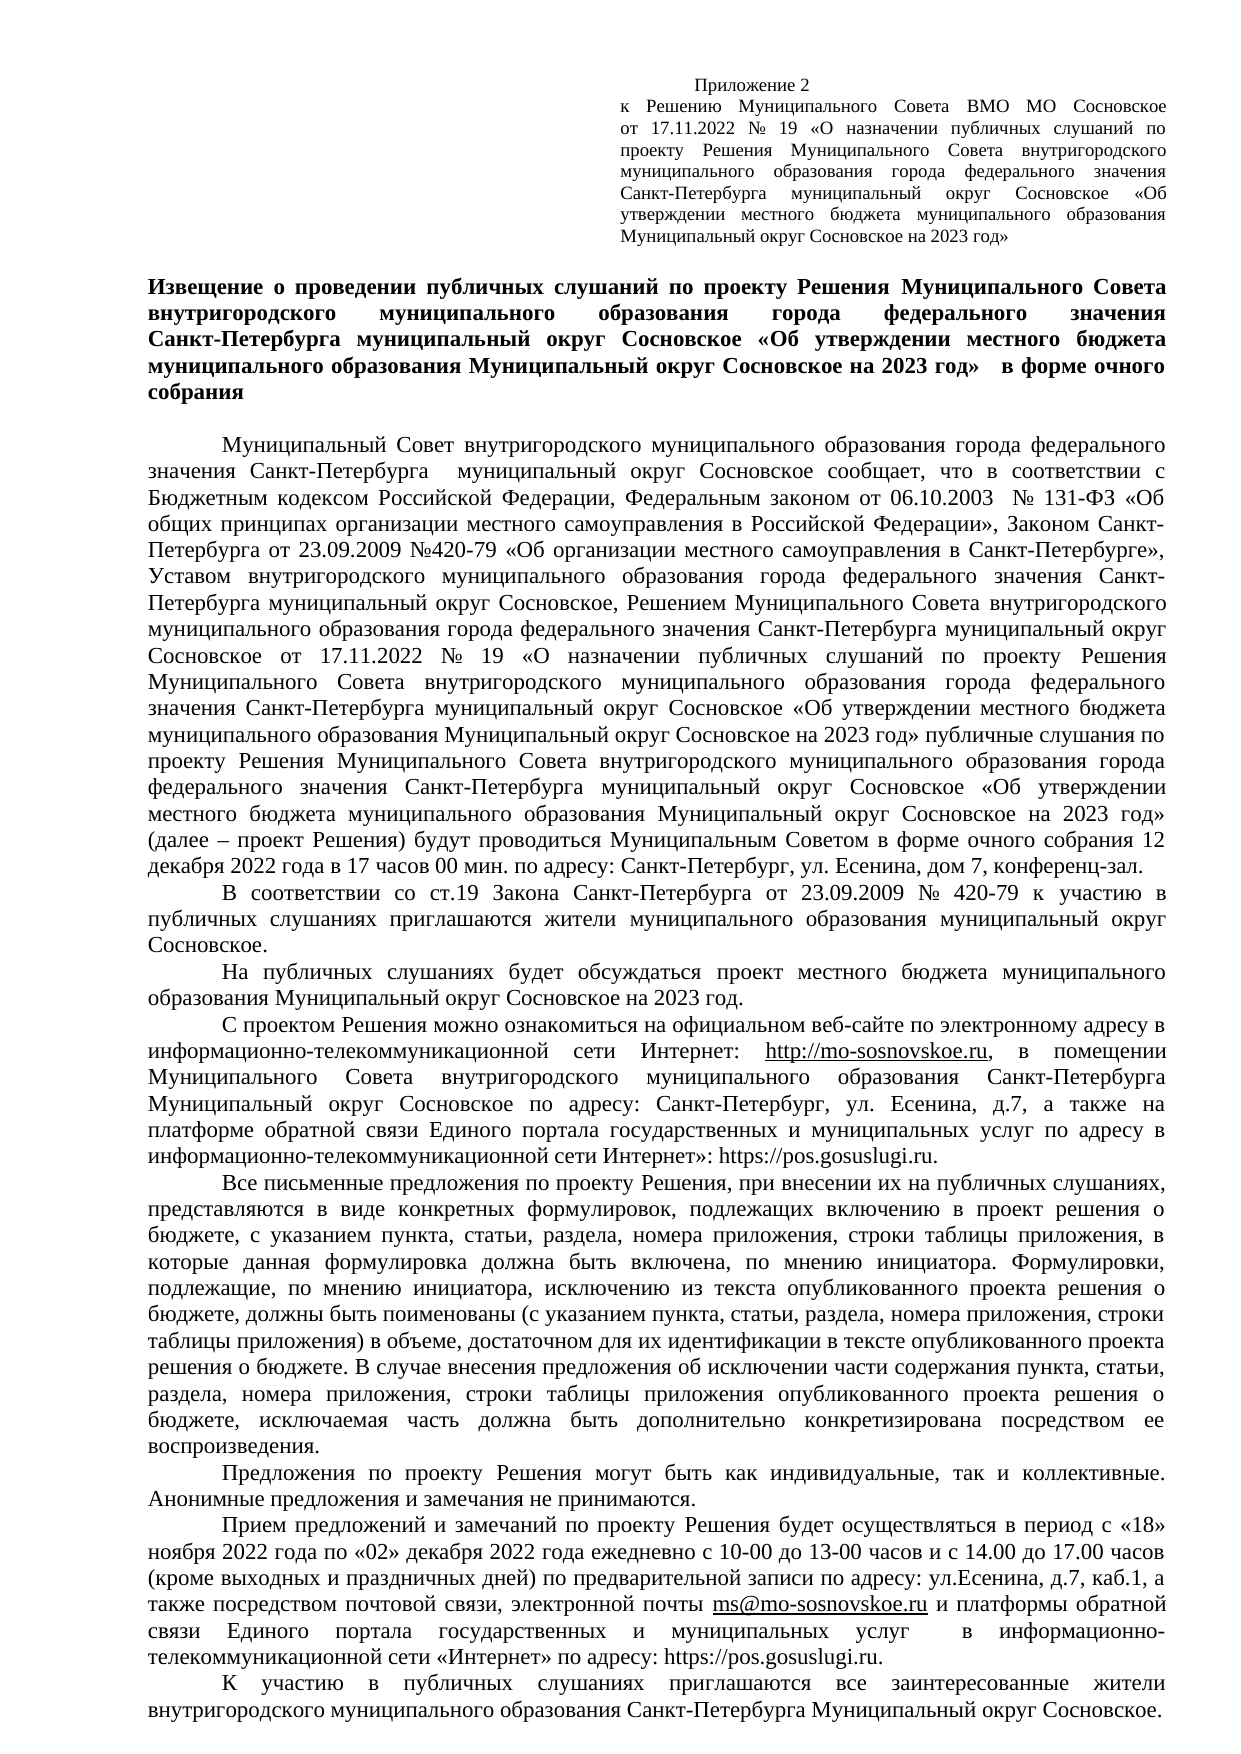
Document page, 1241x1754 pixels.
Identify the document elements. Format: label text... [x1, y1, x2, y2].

text Извещение о проведении публичных слушаний по проекту Решения Муниципального Совета внутригородского муниципального образования города федерального значения Санкт-Петербурга муниципальный округ Сосновское «Об утверждении местного бюджета муниципального образования Муниципальный округ Сосновское на 2023 год» в форме очного собрания [148, 273, 1167, 404]
text Прием предложений и замечаний по проекту Решения будет осуществляться в период с «18» ноября 2022 года по «02» декабря 2022 года ежедневно с 10-00 до 13-00 часов и с 14.00 до 17.00 часов (кроме выходных и праздничных дней) по предварительной записи по адресу: ул.Есенина, д.7, каб.1, а также посредством почтовой связи, электронной почты ms@mo-sosnovskoe.ru и платформы обратной связи Единого портала государственных и муниципальных услуг в информационно-телекоммуникационной сети «Интернет» по адресу: https://pos.gosuslugi.ru. [148, 1511, 1167, 1669]
text В соответствии со ст.19 Закона Санкт-Петербурга от 23.09.2009 № 420-79 к участию в публичных слушаниях приглашаются жители муниципального образования муниципальный округ Сосновское. [148, 879, 1167, 958]
text С проектом Решения можно ознакомиться на официальном веб-сайте по электронному адресу в информационно-телекоммуникационной сети Интернет: http://mo-sosnovskoe.ru, в помещении Муниципального Совета внутригородского муниципального образования Санкт-Петербурга Муниципальный округ Сосновское по адресу: Санкт-Петербург, ул. Есенина, д.7, а также на платформе обратной связи Единого портала государственных и муниципальных услуг по адресу в информационно-телекоммуникационной сети Интернет»: https://pos.gosuslugi.ru. [148, 1011, 1167, 1169]
text Приложение 2 [620, 74, 1167, 95]
text к Решению Муниципального Совета ВМО МО Сосновское от 17.11.2022 № 19 «О назначении публичных слушаний по проекту Решения Муниципального Совета внутригородского муниципального образования города федерального значения Санкт-Петербурга муниципальный округ Сосновское «Об утверждении местного бюджета муниципального образования Муниципальный округ Сосновское на 2023 год» [620, 95, 1167, 246]
text Все письменные предложения по проекту Решения, при внесении их на публичных слушаниях, представляются в виде конкретных формулировок, подлежащих включению в проект решения о бюджете, с указанием пункта, статьи, раздела, номера приложения, строки таблицы приложения, в которые данная формулировка должна быть включена, по мнению инициатора. Формулировки, подлежащие, по мнению инициатора, исключению из текста опубликованного проекта решения о бюджете, должны быть поименованы (с указанием пункта, статьи, раздела, номера приложения, строки таблицы приложения) в объеме, достаточном для их идентификации в тексте опубликованного проекта решения о бюджете. В случае внесения предложения об исключении части содержания пункта, статьи, раздела, номера приложения, строки таблицы приложения опубликованного проекта решения о бюджете, исключаемая часть должна быть дополнительно конкретизирована посредством ее воспроизведения. [148, 1169, 1167, 1459]
text Предложения по проекту Решения могут быть как индивидуальные, так и коллективные. Анонимные предложения и замечания не принимаются. [148, 1459, 1167, 1511]
text К участию в публичных слушаниях приглашаются все заинтересованные жители внутригородского муниципального образования Санкт-Петербурга Муниципальный округ Сосновское. [148, 1669, 1167, 1722]
text Муниципальный Совет внутригородского муниципального образования города федерального значения Санкт-Петербурга муниципальный округ Сосновское сообщает, что в соответствии с Бюджетным кодексом Российской Федерации, Федеральным законом от 06.10.2003 № 131-ФЗ «Об общих принципах организации местного самоуправления в Российской Федерации», Законом Санкт-Петербурга от 23.09.2009 №420-79 «Об организации местного самоуправления в Санкт-Петербурге», Уставом внутригородского муниципального образования города федерального значения Санкт-Петербурга муниципальный округ Сосновское, Решением Муниципального Совета внутригородского муниципального образования города федерального значения Санкт-Петербурга муниципальный округ Сосновское от 17.11.2022 № 19 «О назначении публичных слушаний по проекту Решения Муниципального Совета внутригородского муниципального образования города федерального значения Санкт-Петербурга муниципальный округ Сосновское «Об утверждении местного бюджета муниципального образования Муниципальный округ Сосновское на 2023 год» публичные слушания по проекту Решения Муниципального Совета внутригородского муниципального образования города федерального значения Санкт-Петербурга муниципальный округ Сосновское «Об утверждении местного бюджета муниципального образования Муниципальный округ Сосновское на 2023 год» (далее – проект Решения) будут проводиться Муниципальным Советом в форме очного собрания 12 декабря 2022 года в 17 часов 00 мин. по адресу: Санкт-Петербург, ул. Есенина, дом 7, конференц-зал. [148, 431, 1167, 879]
text На публичных слушаниях будет обсуждаться проект местного бюджета муниципального образования Муниципальный округ Сосновское на 2023 год. [148, 958, 1167, 1011]
